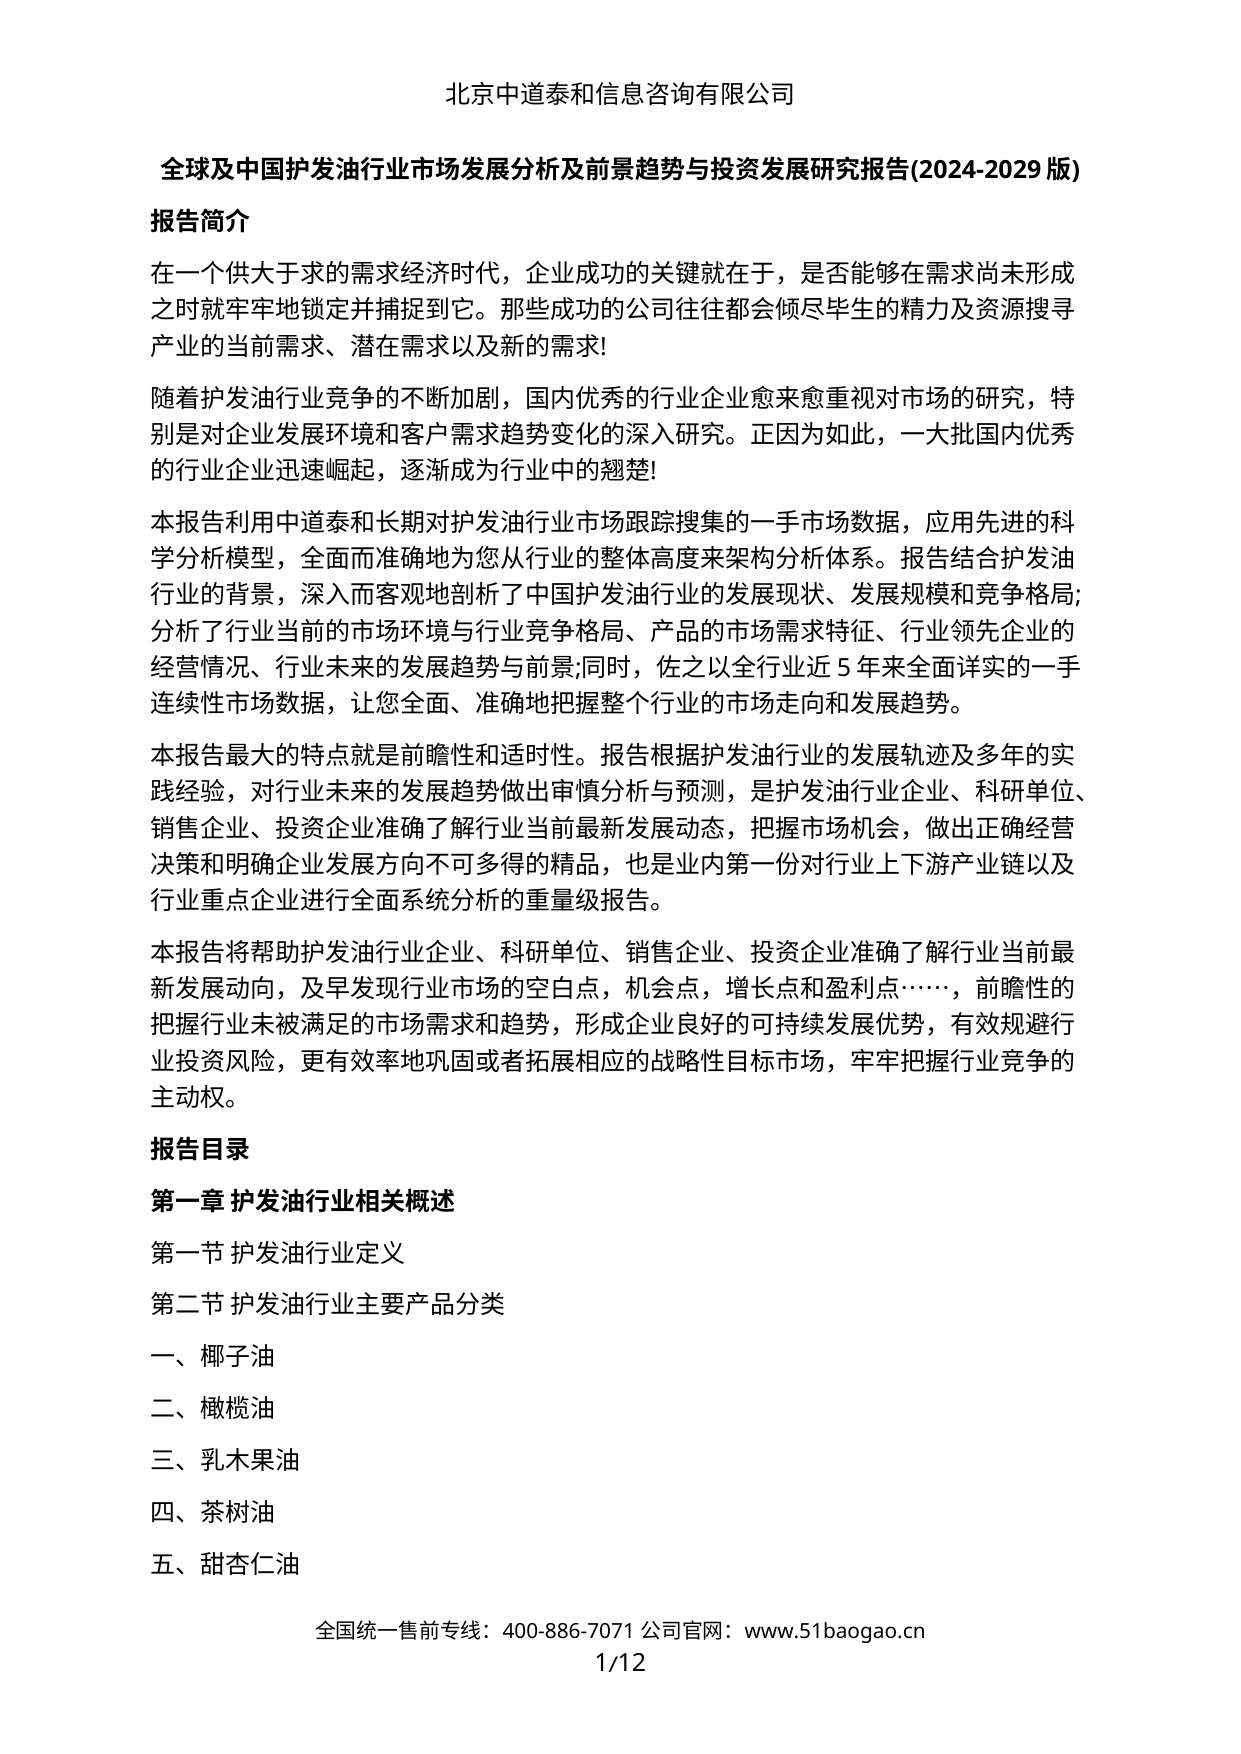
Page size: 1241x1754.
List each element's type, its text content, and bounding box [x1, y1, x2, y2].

text 本报告最大的特点就是前瞻性和适时性。报告根据护发油行业的发展轨迹及多年的实践经验，对行业未来的发展趋势做出审慎分析与预测，是护发油行业企业、科研单位、销售企业、投资企业准确了解行业当前最新发展动态，把握市场机会，做出正确经营决策和明确企业发展方向不可多得的精品，也是业内第一份对行业上下游产业链以及行业重点企业进行全面系统分析的重量级报告。 [150, 736, 1090, 917]
text 随着护发油行业竞争的不断加剧，国内优秀的行业企业愈来愈重视对市场的研究，特别是对企业发展环境和客户需求趋势变化的深入研究。正因为如此，一大批国内优秀的行业企业迅速崛起，逐渐成为行业中的翘楚! [150, 378, 1090, 487]
text 报告简介 [150, 202, 1090, 238]
text 第一节 护发油行业定义 [150, 1233, 1090, 1269]
text 三、乳木果油 [150, 1441, 1090, 1477]
text 在一个供大于求的需求经济时代，企业成功的关键就在于，是否能够在需求尚未形成之时就牢牢地锁定并捕捉到它。那些成功的公司往往都会倾尽毕生的精力及资源搜寻产业的当前需求、潜在需求以及新的需求! [150, 254, 1090, 362]
text 二、橄榄油 [150, 1389, 1090, 1425]
text 全球及中国护发油行业市场发展分析及前景趋势与投资发展研究报告(2024-2029版) [150, 150, 1090, 186]
text 五、甜杏仁油 [150, 1544, 1090, 1581]
text 一、椰子油 [150, 1337, 1090, 1373]
text 第一章 护发油行业相关概述 [150, 1181, 1090, 1217]
text 报告目录 [150, 1129, 1090, 1166]
text 四、茶树油 [150, 1492, 1090, 1529]
text 本报告利用中道泰和长期对护发油行业市场跟踪搜集的一手市场数据，应用先进的科学分析模型，全面而准确地为您从行业的整体高度来架构分析体系。报告结合护发油行业的背景，深入而客观地剖析了中国护发油行业的发展现状、发展规模和竞争格局;分析了行业当前的市场环境与行业竞争格局、产品的市场需求特征、行业领先企业的经营情况、行业未来的发展趋势与前景;同时，佐之以全行业近5年来全面详实的一手连续性市场数据，让您全面、准确地把握整个行业的市场走向和发展趋势。 [150, 502, 1090, 720]
text 第二节 护发油行业主要产品分类 [150, 1285, 1090, 1321]
text 本报告将帮助护发油行业企业、科研单位、销售企业、投资企业准确了解行业当前最新发展动向，及早发现行业市场的空白点，机会点，增长点和盈利点……，前瞻性的把握行业未被满足的市场需求和趋势，形成企业良好的可持续发展优势，有效规避行业投资风险，更有效率地巩固或者拓展相应的战略性目标市场，牢牢把握行业竞争的主动权。 [150, 932, 1090, 1114]
